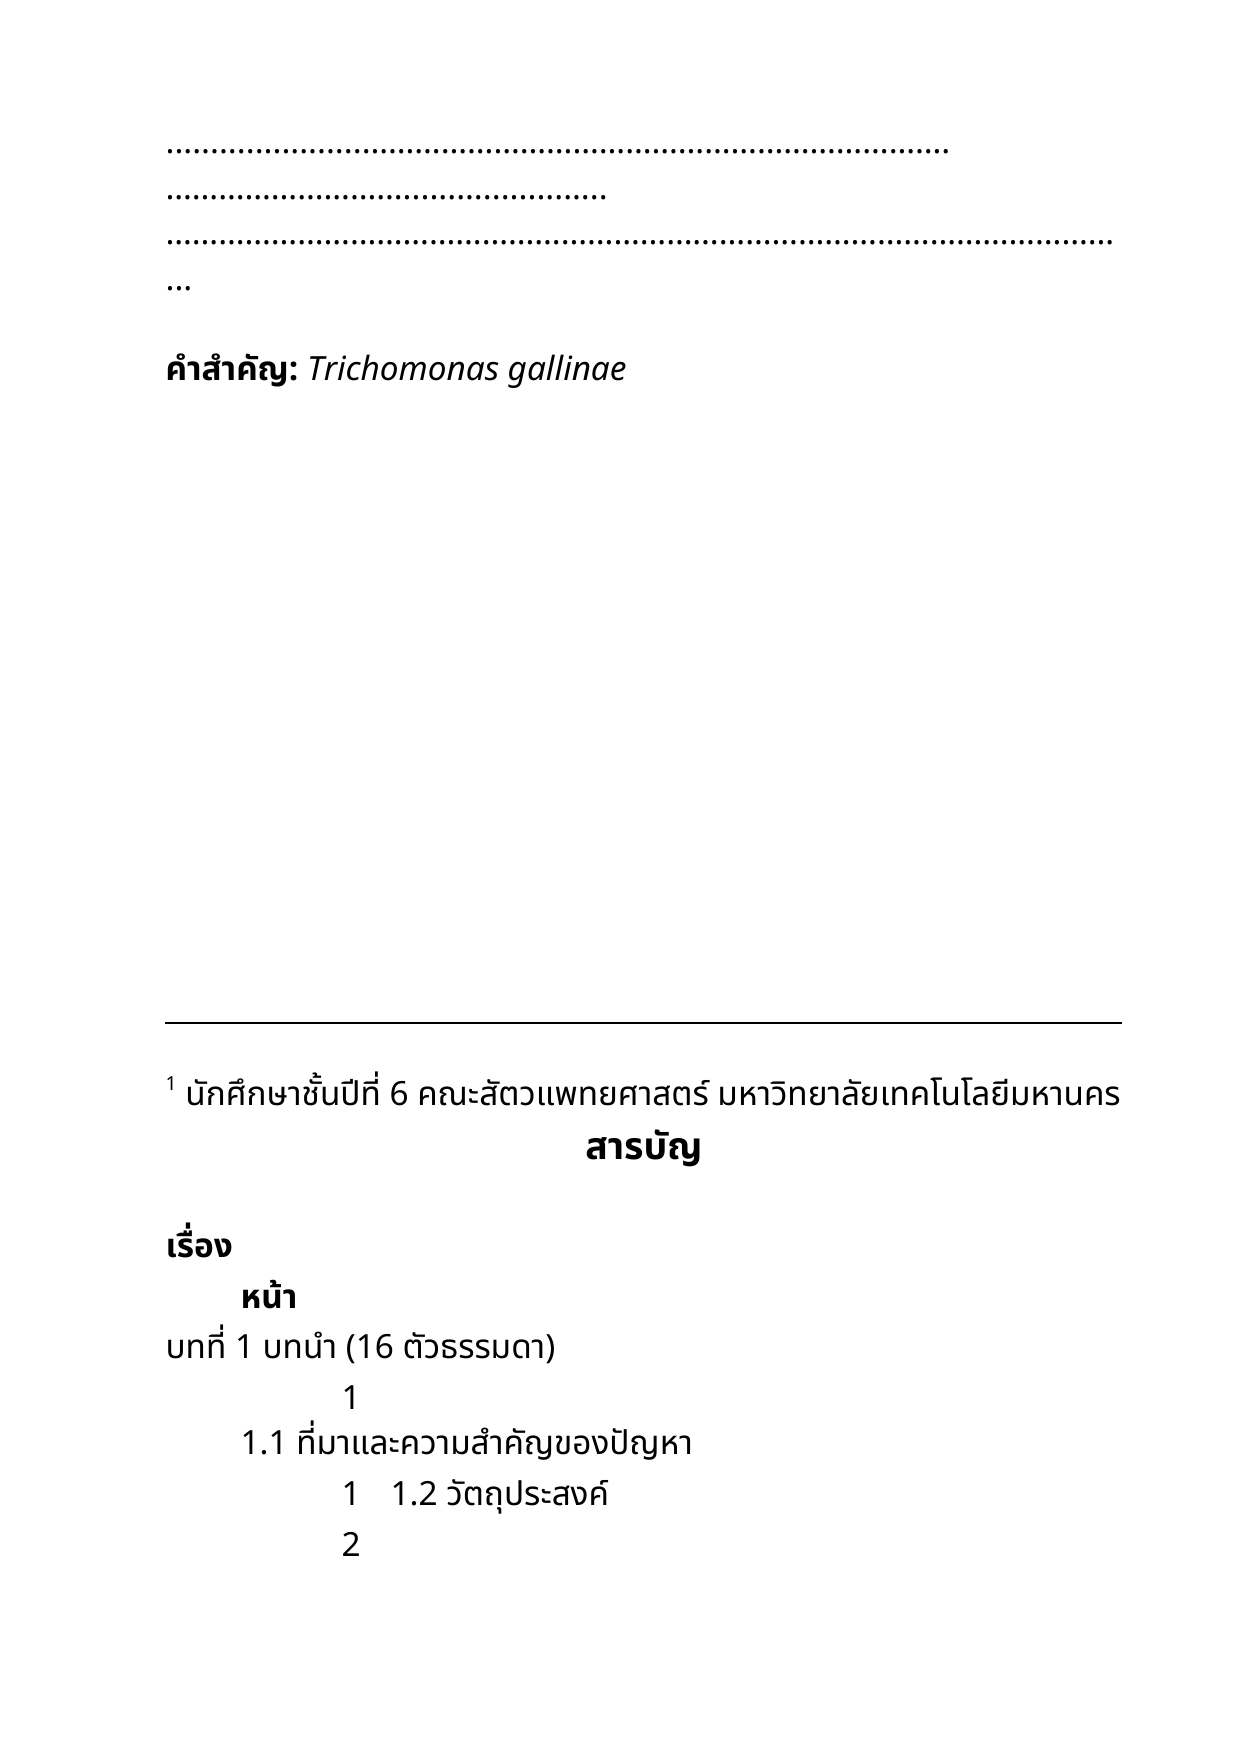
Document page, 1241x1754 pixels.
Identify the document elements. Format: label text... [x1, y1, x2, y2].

text 1 นักศึกษาชั้นปีที่ 6 คณะสัตวแพทยศาสตร์ มหาวิทยาลัยเทคโนโลยีมหานคร [165, 1069, 1122, 1120]
text บทที่ 1 บทนำ (16 ตัวธรรมดา) 1 [165, 1323, 1122, 1419]
text 1.1 ที่มาและความสำคัญของปัญหา 1 1.2 วัตถุประสงค์ 2 [165, 1419, 1122, 1566]
text สารบัญ [165, 1120, 1122, 1177]
text ………………………………………………………………………………………………... [165, 209, 1122, 300]
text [165, 118, 1122, 209]
text เรื่อง หน้า [165, 1222, 1122, 1323]
text คำสำคัญ: Trichomonas gallinae [165, 345, 1122, 396]
